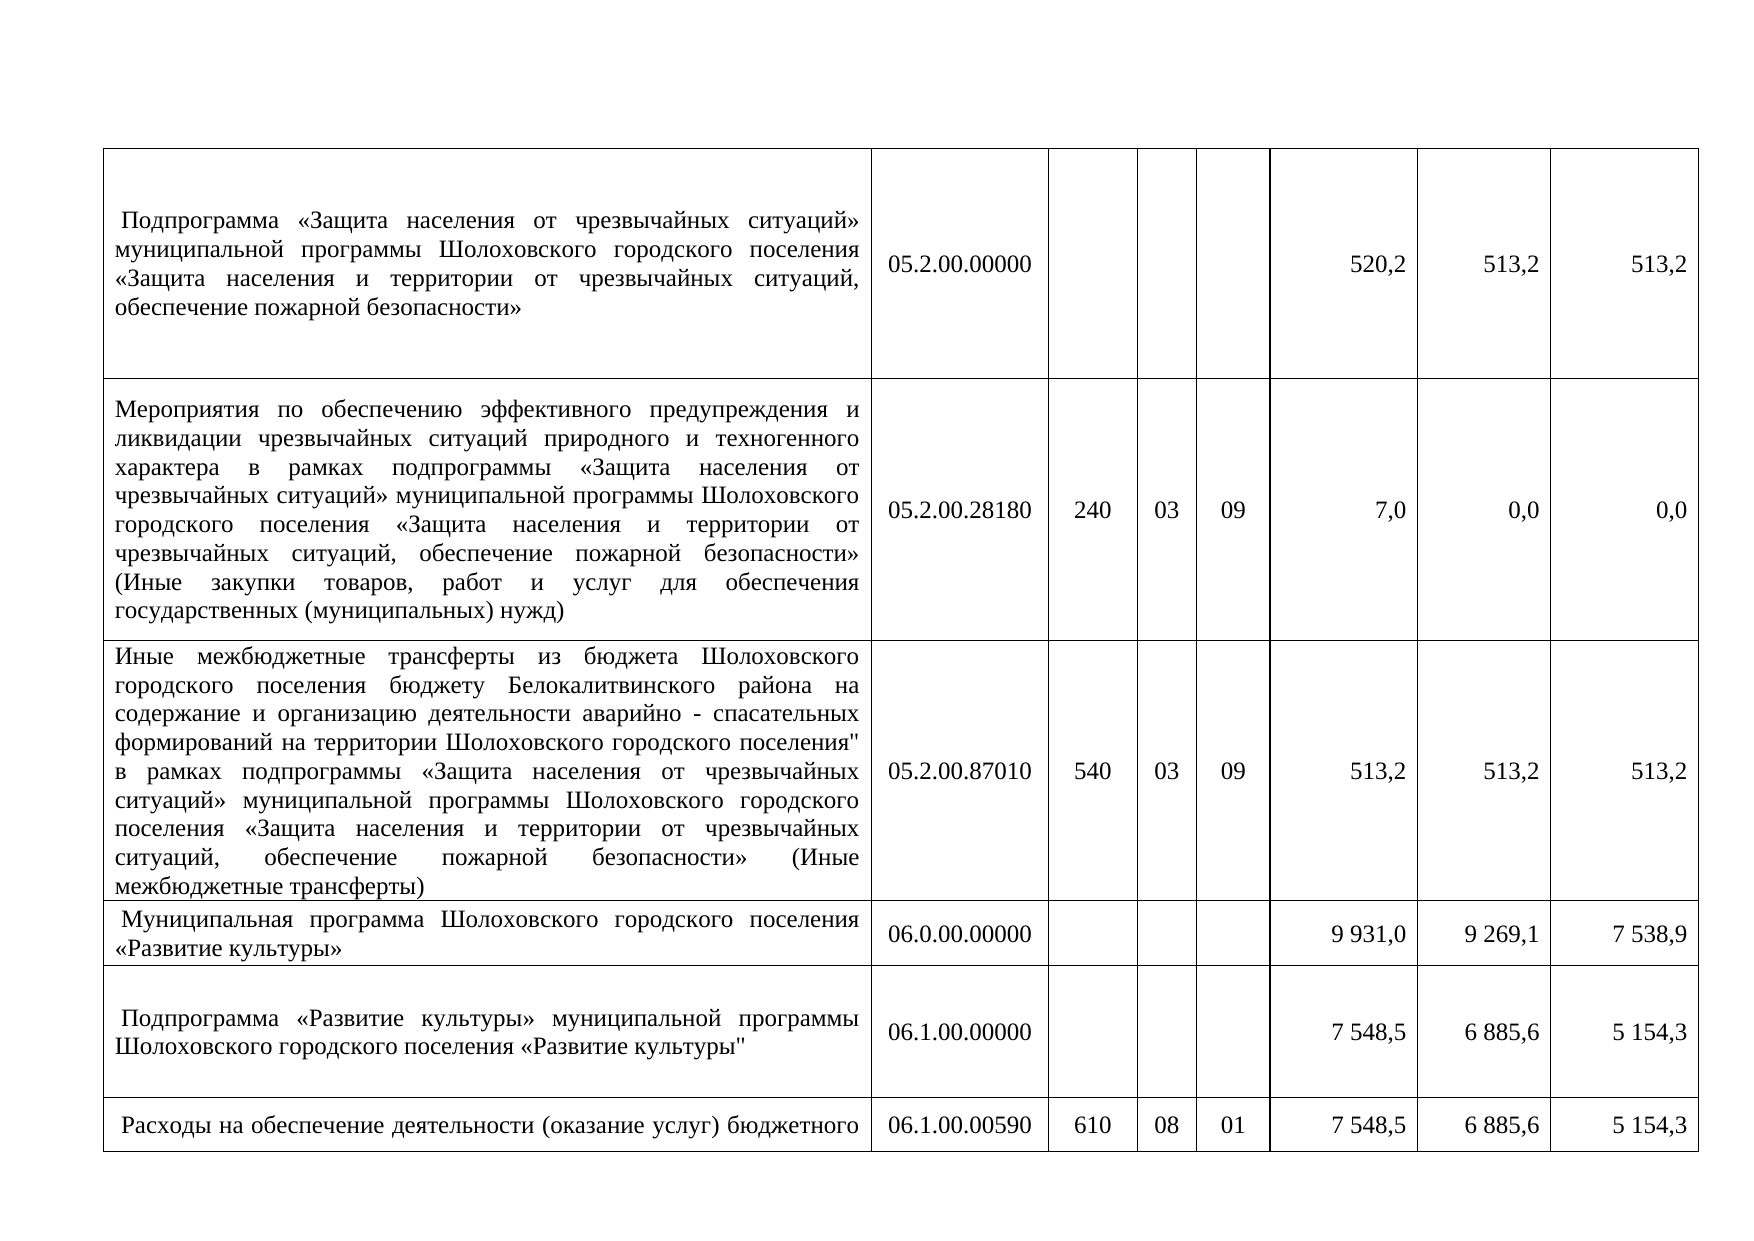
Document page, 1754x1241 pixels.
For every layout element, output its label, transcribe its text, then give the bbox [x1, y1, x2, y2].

table_cell 05.2.00.28180 [872, 379, 1048, 640]
table_cell 0,0 [1418, 379, 1550, 640]
table_cell [1138, 149, 1196, 377]
table_cell 513,2 [1551, 641, 1698, 900]
table_cell 9 269,1 [1418, 901, 1550, 965]
table_cell 610 [1049, 1098, 1137, 1151]
table_cell 03 [1138, 379, 1196, 640]
table_cell 513,2 [1551, 149, 1698, 377]
table_cell 6 885,6 [1418, 966, 1550, 1097]
table_cell Мероприятия по обеспечению эффективного предупреждения и ликвидации чрезвычайных ситуаций природного и техногенного характера в рамках подпрограммы «Защита населения от чрезвычайных ситуаций» муниципальной программы Шолоховского городского поселения «Защита населения и территории от чрезвычайных ситуаций, обеспечение пожарной безопасности» (Иные закупки товаров, работ и услуг для обеспечения государственных (муниципальных) нужд) [104, 379, 871, 640]
table_cell 513,2 [1418, 641, 1550, 900]
table_cell 05.2.00.87010 [872, 641, 1048, 900]
table_cell 540 [1049, 641, 1137, 900]
table_cell 7 548,5 [1271, 966, 1417, 1097]
table_cell 513,2 [1418, 149, 1550, 377]
table_cell [1049, 901, 1137, 965]
table_cell 520,2 [1271, 149, 1417, 377]
table_cell 06.1.00.00590 [872, 1098, 1048, 1151]
table_cell 08 [1138, 1098, 1196, 1151]
table_cell Подпрограмма «Защита населения от чрезвычайных ситуаций» муниципальной программы Шолоховского городского поселения «Защита населения и территории от чрезвычайных ситуаций, обеспечение пожарной безопасности» [104, 149, 871, 377]
table_cell [1138, 966, 1196, 1097]
table_cell 05.2.00.00000 [872, 149, 1048, 377]
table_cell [104, 1098, 871, 1151]
table_cell 5 154,3 [1551, 1098, 1698, 1151]
table_cell 09 [1197, 379, 1269, 640]
table_cell 09 [1197, 641, 1269, 900]
table_cell 7 538,9 [1551, 901, 1698, 965]
table_cell 0,0 [1551, 379, 1698, 640]
table_cell [1049, 966, 1137, 1097]
table_cell 7,0 [1271, 379, 1417, 640]
table_cell [1197, 149, 1269, 377]
table_cell 7 548,5 [1271, 1098, 1417, 1151]
table_cell Подпрограмма «Развитие культуры» муниципальной программы Шолоховского городского поселения «Развитие культуры" [104, 966, 871, 1097]
table_cell 513,2 [1271, 641, 1417, 900]
table_cell [1197, 901, 1269, 965]
table_cell 06.0.00.00000 [872, 901, 1048, 965]
table_cell 03 [1138, 641, 1196, 900]
table_cell Иные межбюджетные трансферты из бюджета Шолоховского городского поселения бюджету Белокалитвинского района на содержание и организацию деятельности аварийно - спасательных формирований на территории Шолоховского городского поселения" в рамках подпрограммы «Защита населения от чрезвычайных ситуаций» муниципальной программы Шолоховского городского поселения «Защита населения и территории от чрезвычайных ситуаций, обеспечение пожарной безопасности» (Иные межбюджетные трансферты) [104, 641, 871, 900]
table_cell 240 [1049, 379, 1137, 640]
table_cell 5 154,3 [1551, 966, 1698, 1097]
table_cell 6 885,6 [1418, 1098, 1550, 1151]
table_cell 01 [1197, 1098, 1269, 1151]
table_cell [1049, 149, 1137, 377]
table_cell [1138, 901, 1196, 965]
table_cell Муниципальная программа Шолоховского городского поселения «Развитие культуры» [104, 901, 871, 965]
table_cell 06.1.00.00000 [872, 966, 1048, 1097]
table_cell [1197, 966, 1269, 1097]
table_cell 9 931,0 [1271, 901, 1417, 965]
